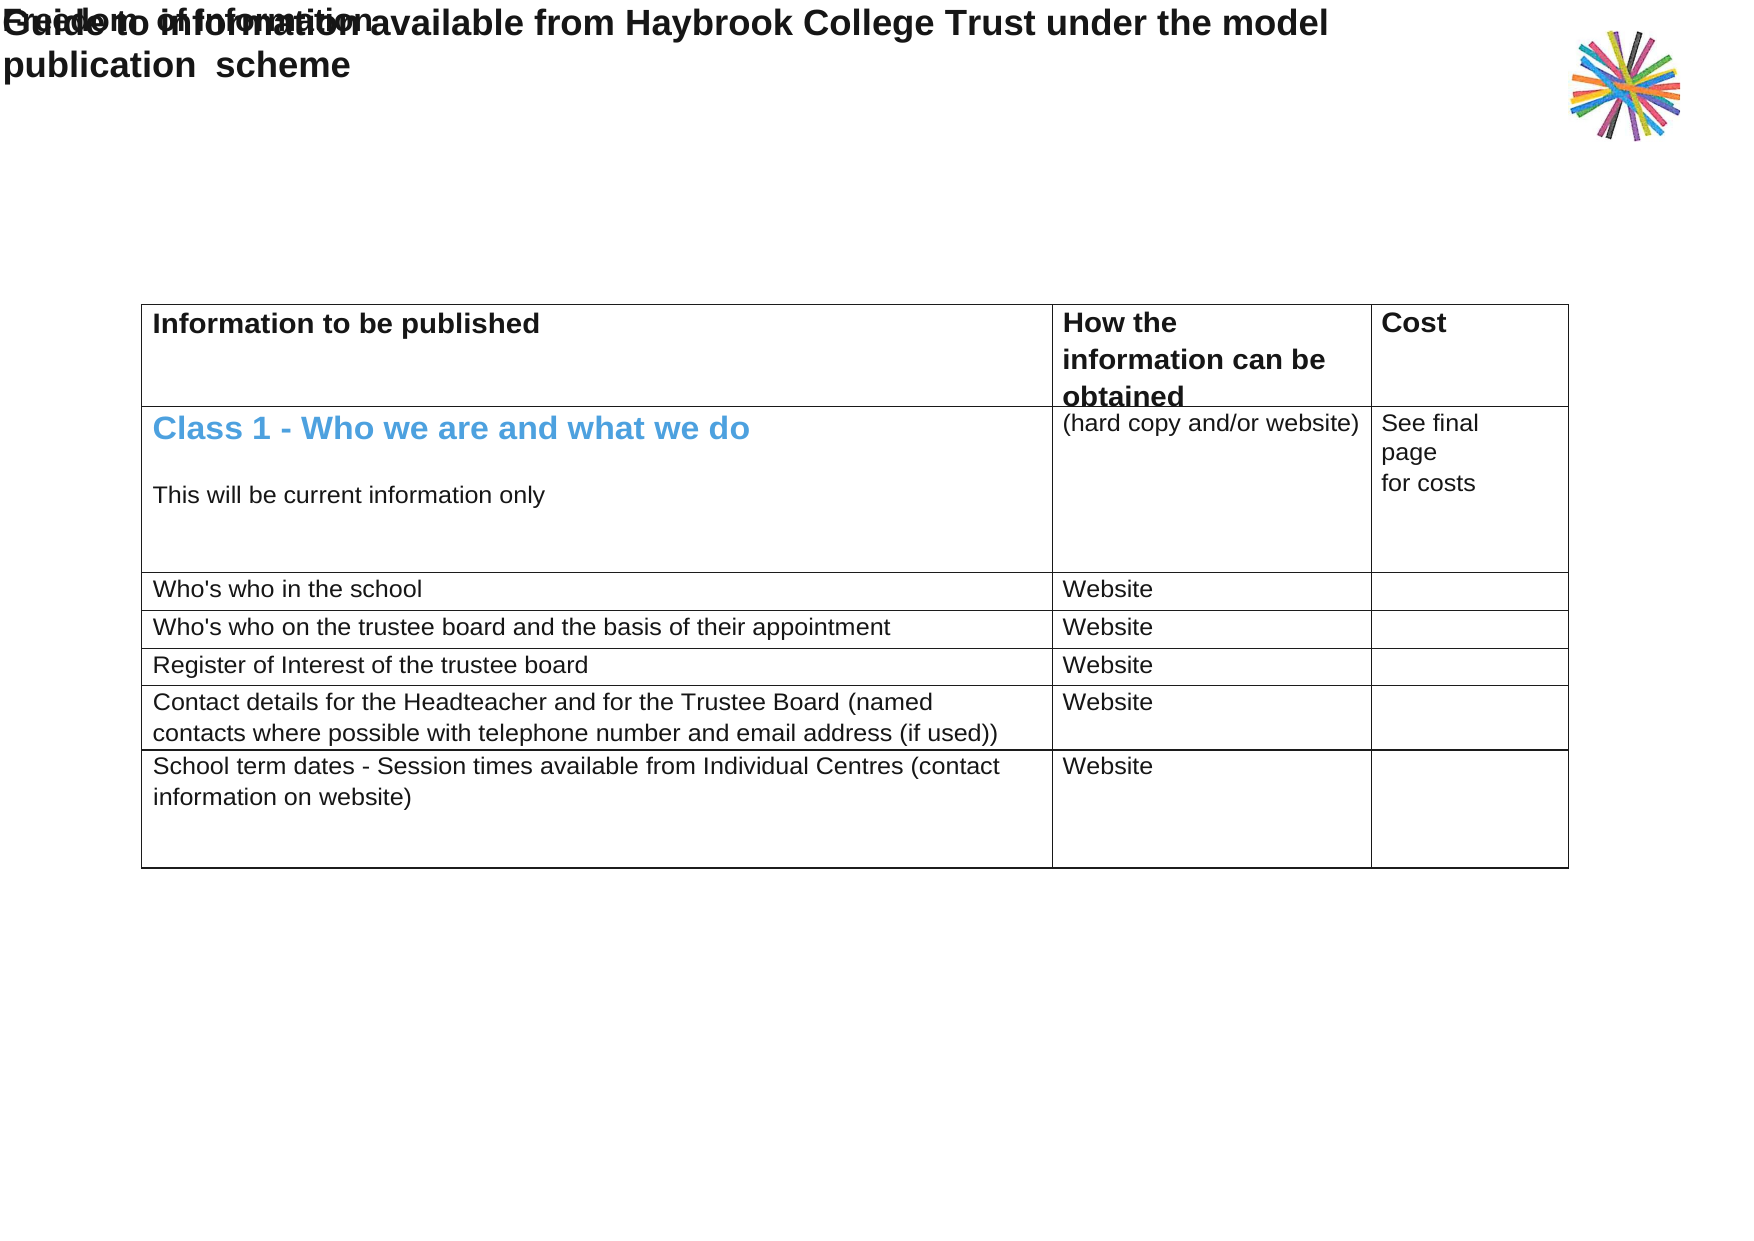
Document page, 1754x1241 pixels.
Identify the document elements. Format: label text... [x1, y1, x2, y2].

table_cell Contact details for the Headteacher and for the Trustee Board (named contacts where possible with telephone number and email address (if used)) [142, 686, 1052, 749]
table_cell Website [1053, 686, 1371, 749]
picture [1568, 30, 1681, 142]
table_header Cost [1372, 305, 1568, 406]
table_cell [1372, 686, 1568, 749]
table_header Information to be published [142, 305, 1052, 406]
table_cell [1372, 611, 1568, 648]
table_cell Website [1053, 611, 1371, 648]
table_cell Website [1053, 751, 1371, 867]
table_header How the information can be obtained [1053, 305, 1371, 406]
table_cell Who's who on the trustee board and the basis of their appointment [142, 611, 1052, 648]
table_cell [1372, 649, 1568, 685]
table_cell School term dates - Session times available from Individual Centres (contact information on website) [142, 751, 1052, 867]
table_cell Website [1053, 649, 1371, 685]
table_cell [1372, 751, 1568, 867]
table_cell See final page for costs [1372, 407, 1568, 572]
table_cell [1372, 573, 1568, 610]
table_cell Register of Interest of the trustee board [142, 649, 1052, 685]
table_cell (hard copy and/or website) [1053, 407, 1371, 572]
table_cell Who's who in the school [142, 573, 1052, 610]
table_cell Class 1 - Who we are and what we do This will be current information only [142, 407, 1052, 572]
table_cell Website [1053, 573, 1371, 610]
